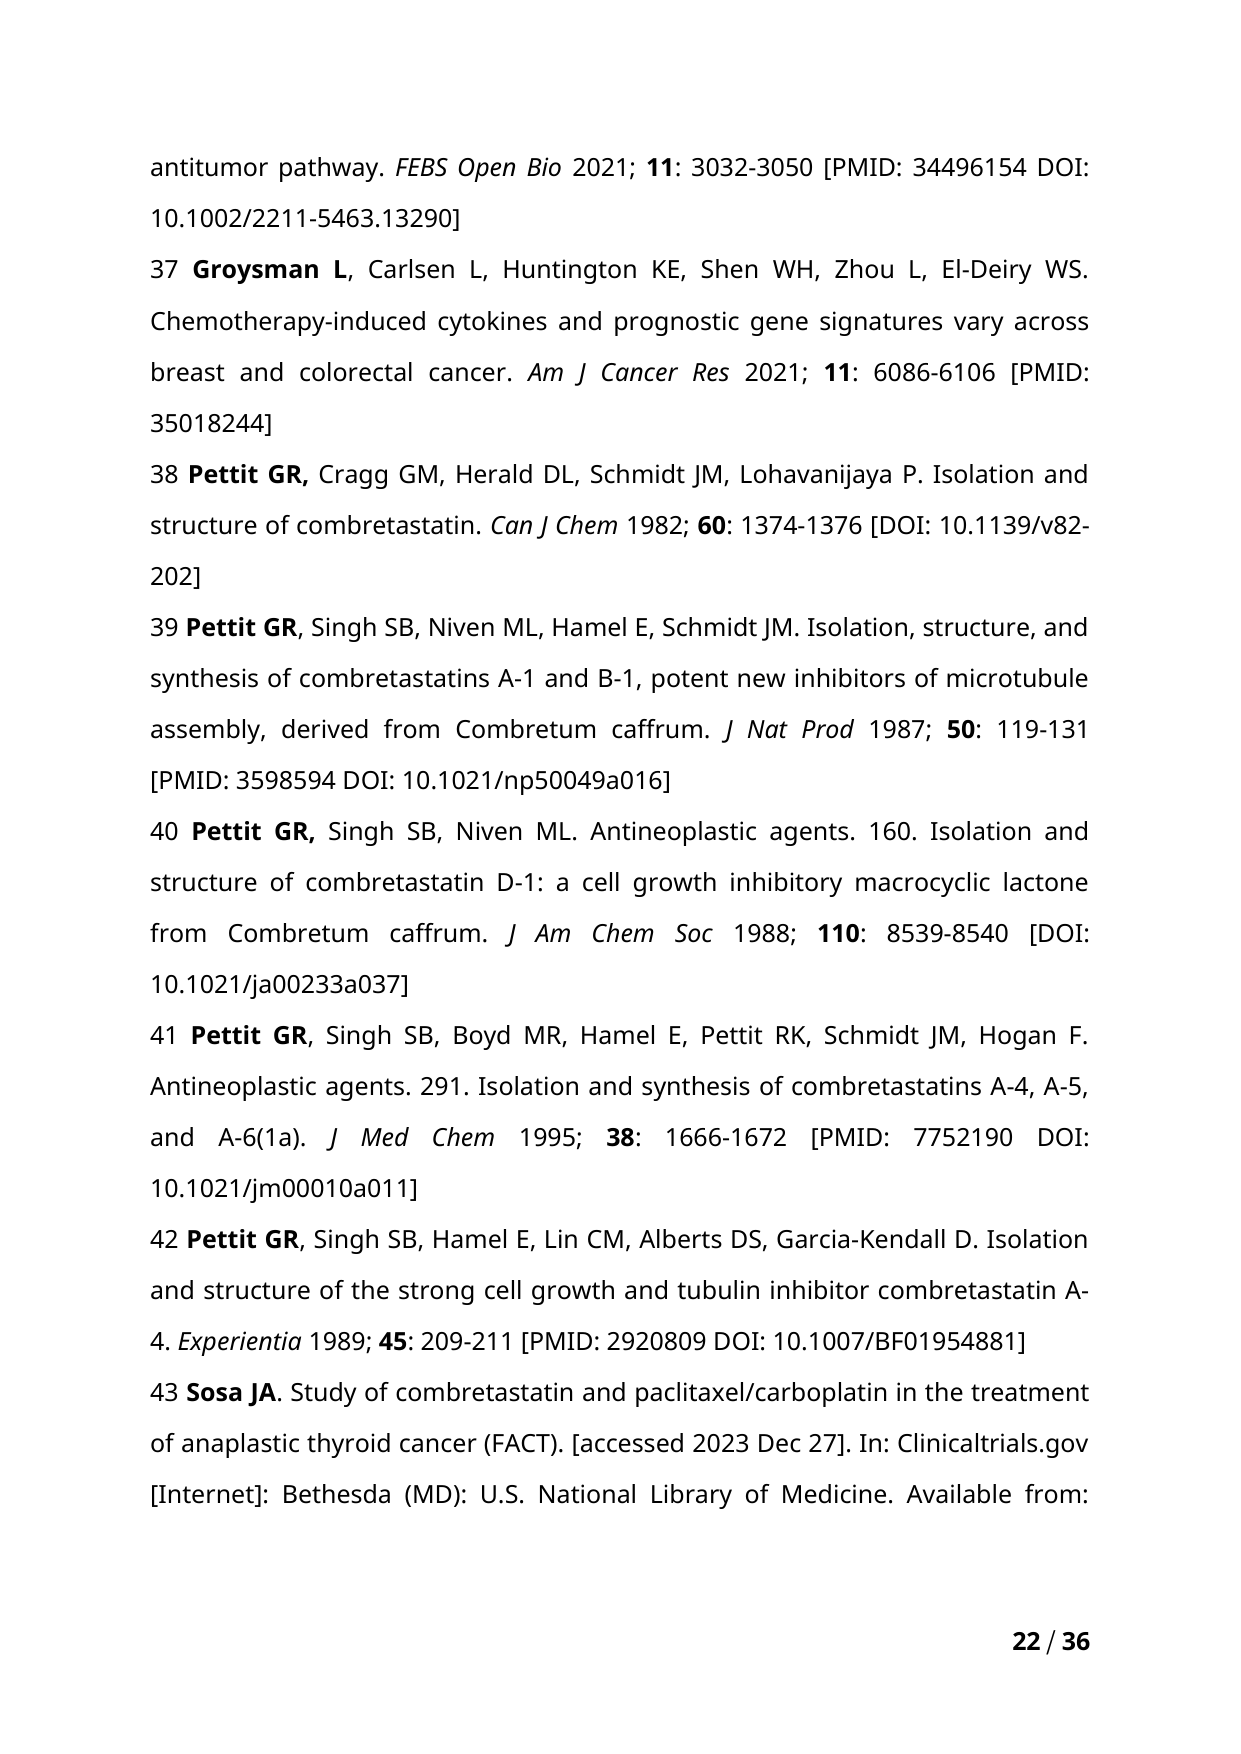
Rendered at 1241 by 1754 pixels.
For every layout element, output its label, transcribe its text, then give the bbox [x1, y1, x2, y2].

text 37 Groysman L, Carlsen L, Huntington KE, Shen WH, Zhou L, El-Deiry WS. Chemotherapy-induced cytokines and prognostic gene signatures vary across breast and colorectal cancer. Am J Cancer Res 2021; 11: 6086-6106 [PMID: 35018244] [150, 252, 1090, 439]
text 38 Pettit GR, Cragg GM, Herald DL, Schmidt JM, Lohavanijaya P. Isolation and structure of combretastatin. Can J Chem 1982; 60: 1374-1376 [DOI: 10.1139/v82-202] [150, 456, 1090, 592]
text 40 Pettit GR, Singh SB, Niven ML. Antineoplastic agents. 160. Isolation and structure of combretastatin D-1: a cell growth inhibitory macrocyclic lactone from Combretum caffrum. J Am Chem Soc 1988; 110: 8539-8540 [DOI: 10.1021/ja00233a037] [150, 813, 1090, 1001]
text 41 Pettit GR, Singh SB, Boyd MR, Hamel E, Pettit RK, Schmidt JM, Hogan F. Antineoplastic agents. 291. Isolation and synthesis of combretastatins A-4, A-5, and A-6(1a). J Med Chem 1995; 38: 1666-1672 [PMID: 7752190 DOI: 10.1021/jm00010a011] [150, 1018, 1090, 1205]
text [150, 1375, 1090, 1511]
text 42 Pettit GR, Singh SB, Hamel E, Lin CM, Alberts DS, Garcia-Kendall D. Isolation and structure of the strong cell growth and tubulin inhibitor combretastatin A-4. Experientia 1989; 45: 209-211 [PMID: 2920809 DOI: 10.1007/BF01954881] [150, 1222, 1090, 1358]
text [150, 150, 1090, 235]
text 39 Pettit GR, Singh SB, Niven ML, Hamel E, Schmidt JM. Isolation, structure, and synthesis of combretastatins A-1 and B-1, potent new inhibitors of microtubule assembly, derived from Combretum caffrum. J Nat Prod 1987; 50: 119-131 [PMID: 3598594 DOI: 10.1021/np50049a016] [150, 609, 1090, 797]
